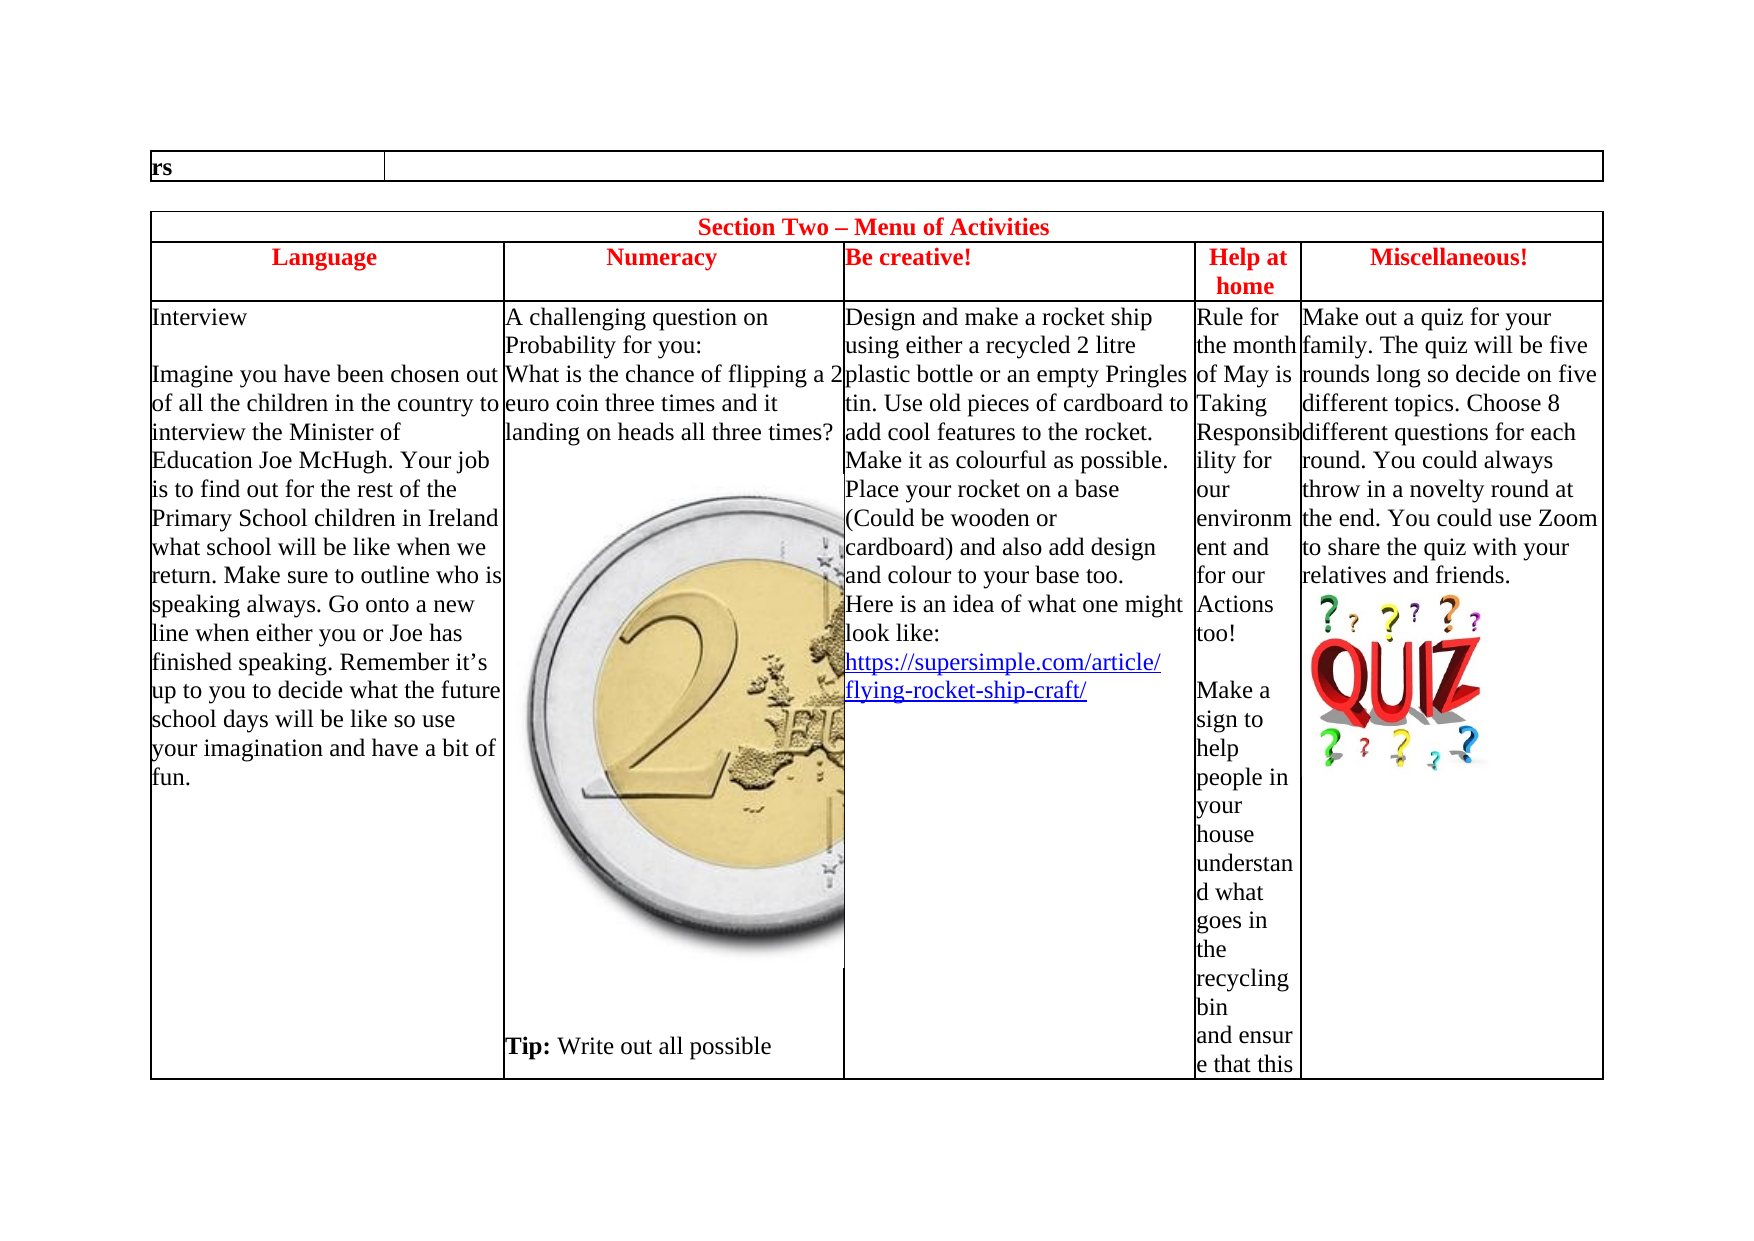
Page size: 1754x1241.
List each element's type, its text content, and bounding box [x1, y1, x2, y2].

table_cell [152, 302, 503, 1078]
table_cell Numeracy [505, 243, 843, 300]
table_cell Miscellaneous! [1302, 243, 1602, 300]
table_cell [505, 968, 843, 1078]
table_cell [1196, 302, 1300, 1078]
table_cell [1302, 302, 1602, 1078]
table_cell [385, 152, 1602, 180]
picture [505, 474, 845, 968]
table_cell Be creative! [845, 243, 1194, 300]
picture [1301, 589, 1490, 777]
table_cell Language [152, 243, 503, 300]
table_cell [845, 302, 1194, 1078]
table_header Section Two – Menu of Activities [152, 212, 1602, 241]
table_cell Help at home [1196, 243, 1300, 300]
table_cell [152, 152, 384, 180]
